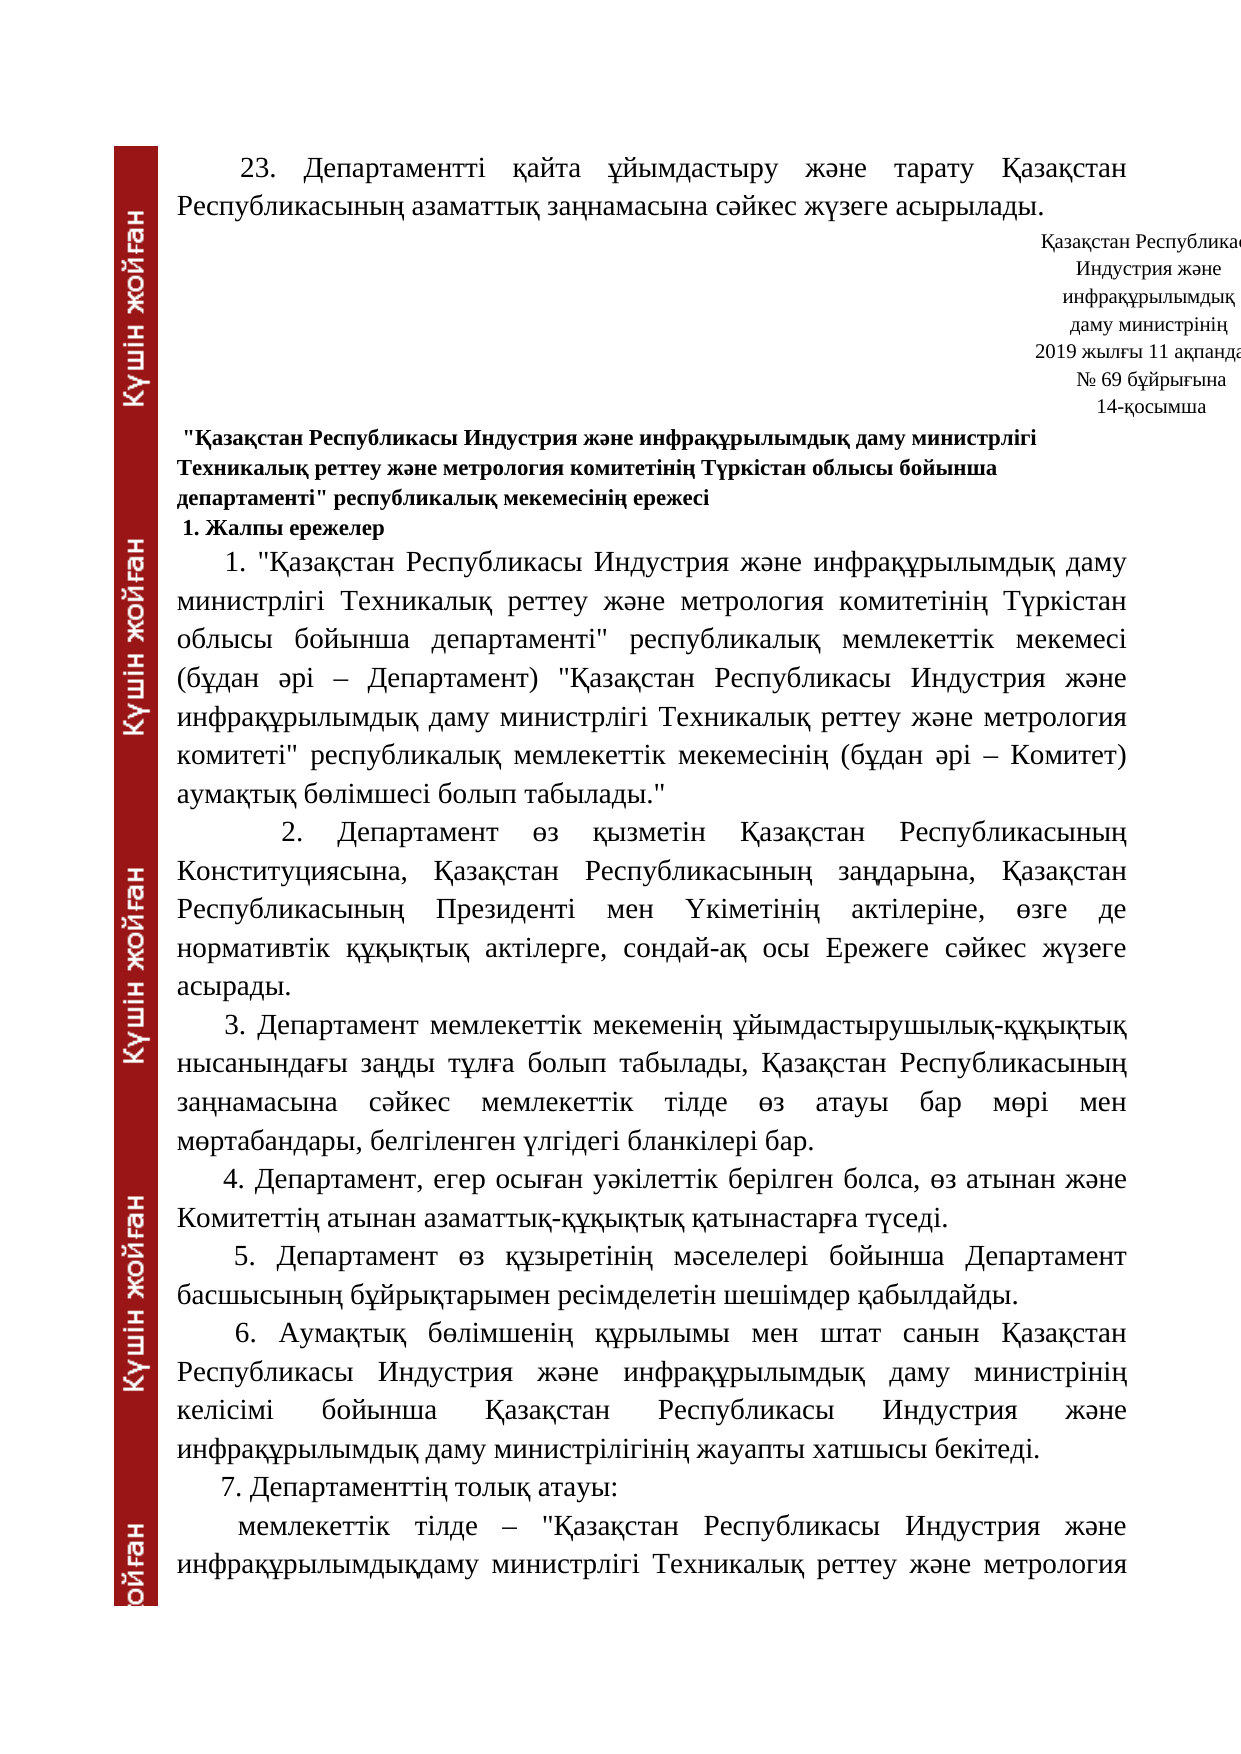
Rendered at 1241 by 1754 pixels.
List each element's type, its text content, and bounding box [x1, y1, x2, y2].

picture [114, 1503, 158, 1508]
picture [114, 1002, 158, 1007]
picture [114, 1156, 158, 1161]
text 1. Жалпы ережелер [112, 514, 1128, 541]
text "Қазақстан Республикасы Индустрия және инфрақұрылымдық даму министрлігі Техникалық реттеу және метрология комитетінің Түркістан облысы бойынша департаменті" республикалық мекемесінің ережесі [112, 424, 1128, 511]
text 7. Департаменттің толық атауы: [112, 1469, 1128, 1503]
text 2. Департамент өз қызметiн Қазақстан Республикасының Конституциясына, Қазақстан Республикасының заңдарына, Қазақстан Республикасының Президентi мен Үкiметiнiң актiлерiне, өзге де нормативтiк құқықтық актiлерге, сондай-ақ осы Ережеге сәйкес жүзеге асырады. [112, 814, 1128, 1002]
picture [114, 1580, 158, 1606]
text 23. Департаментті қайта ұйымдастыру және тарату Қазақстан Республикасының азаматтық заңнамасына сәйкес жүзеге асырылады. [112, 150, 1128, 222]
table_header Қазақстан Республикасы Индустрия және инфрақұрылымдық даму министрінің 2019 жылғы 11 ақпандағы № 69 бұйрығына 14-қосымша [912, 227, 1240, 424]
text 4. Департамент, егер осыған уәкiлеттiк берілген болса, өз атынан және Комитеттің атынан азаматтық-құқықтық қатынастарға түседі. [112, 1161, 1128, 1233]
table_header [101, 227, 912, 424]
picture [114, 809, 158, 814]
picture [114, 1310, 158, 1315]
text 1. "Қазақстан Республикасы Индустрия және инфрақұрылымдық даму министрлігі Техникалық реттеу және метрология комитетінің Түркістан облысы бойынша департаменті" республикалық мемлекеттік мекемесі (бұдан әрі – Департамент) "Қазақстан Республикасы Индустрия және инфрақұрылымдық даму министрлігі Техникалық реттеу және метрология комитеті" республикалық мемлекеттік мекемесінің (бұдан әрі – Комитет) аумақтық бөлімшесі болып табылады." [112, 544, 1128, 809]
picture [114, 222, 158, 227]
picture [114, 1464, 158, 1469]
text 5. Департамент өз құзыретінің мәселелері бойынша Департамент басшысының бұйрықтарымен ресімделетін шешімдер қабылдайды. [112, 1238, 1128, 1310]
text 6. Аумақтық бөлімшенің құрылымы мен штат санын Қазақстан Республикасы Индустрия және инфрақұрылымдық даму министрінің келісімі бойынша Қазақстан Республикасы Индустрия және инфрақұрылымдық даму министрілігінің жауапты хатшысы бекітеді. [112, 1315, 1128, 1464]
text 3. Департамент мемлекеттiк мекеменің ұйымдастырушылық-құқықтық нысанындағы заңды тұлға болып табылады, Қазақстан Республикасының заңнамасына сәйкес мемлекеттiк тiлде өз атауы бар мөрi мен мөртабандары, белгiленген үлгiдегi бланкiлерi бар. [112, 1007, 1128, 1156]
picture [114, 1233, 158, 1238]
picture [114, 146, 158, 150]
